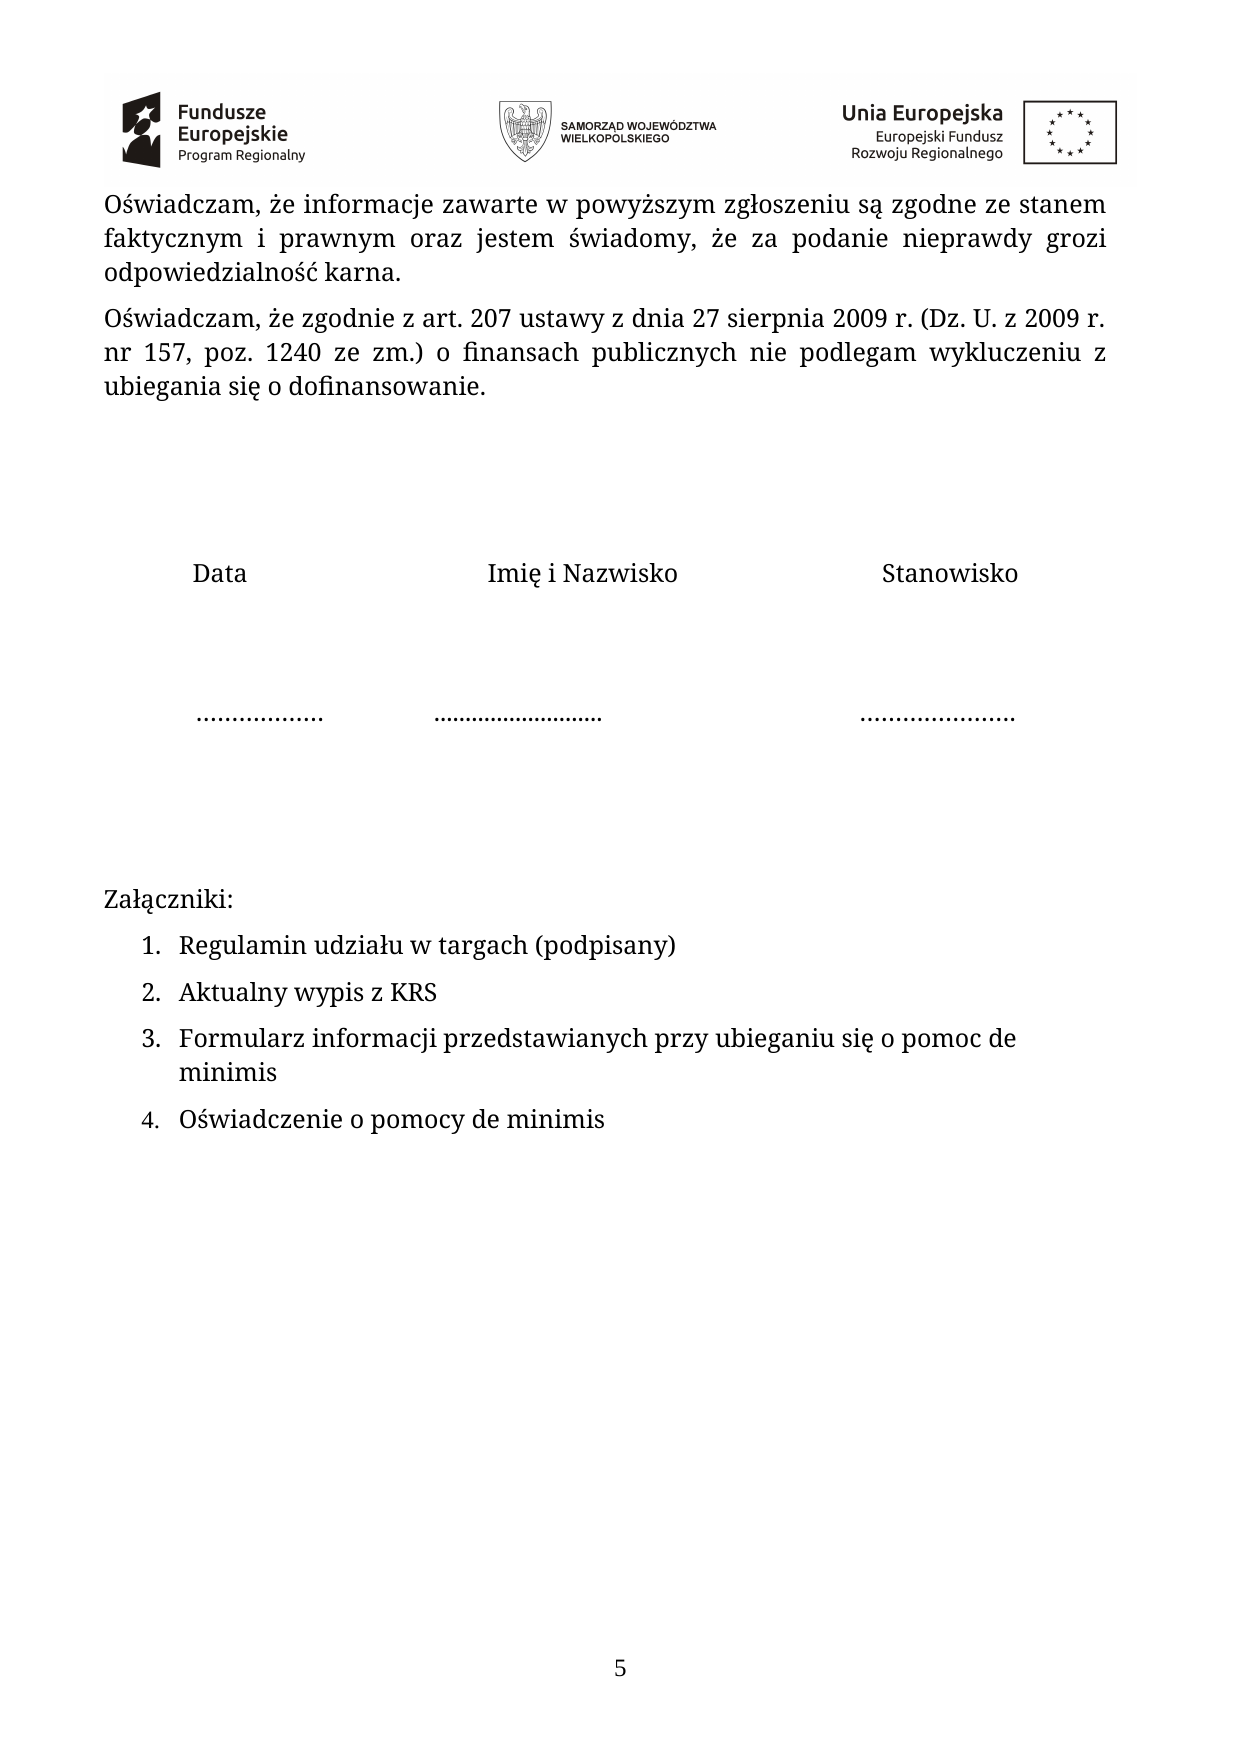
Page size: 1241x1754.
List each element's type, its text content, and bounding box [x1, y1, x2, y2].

list Oświadczenie o pomocy de minimis [141, 1102, 1107, 1136]
list Regulamin udziału w targach (podpisany) [141, 928, 1107, 962]
text Oświadczam, że zgodnie z art. 207 ustawy z dnia 27 sierpnia 2009 r. (Dz. U. z 2009 r. nr 157, poz. 1240 ze zm.) o finansach publicznych nie podlegam wykluczeniu z ubiegania się o dofinansowanie. [103, 301, 1107, 403]
picture [103, 73, 1137, 187]
text Data Imię i Nazwisko Stanowisko [103, 555, 1107, 589]
text Oświadczam, że informacje zawarte w powyższym zgłoszeniu są zgodne ze stanem faktycznym i prawnym oraz jestem świadomy, że za podanie nieprawdy grozi odpowiedzialność karna. [103, 187, 1107, 288]
text ……………… ........................... …………………. [103, 695, 1107, 729]
text Załączniki: [103, 881, 1107, 915]
list Formularz informacji przedstawianych przy ubieganiu się o pomoc de minimis [141, 1021, 1107, 1089]
list Aktualny wypis z KRS [141, 974, 1107, 1008]
